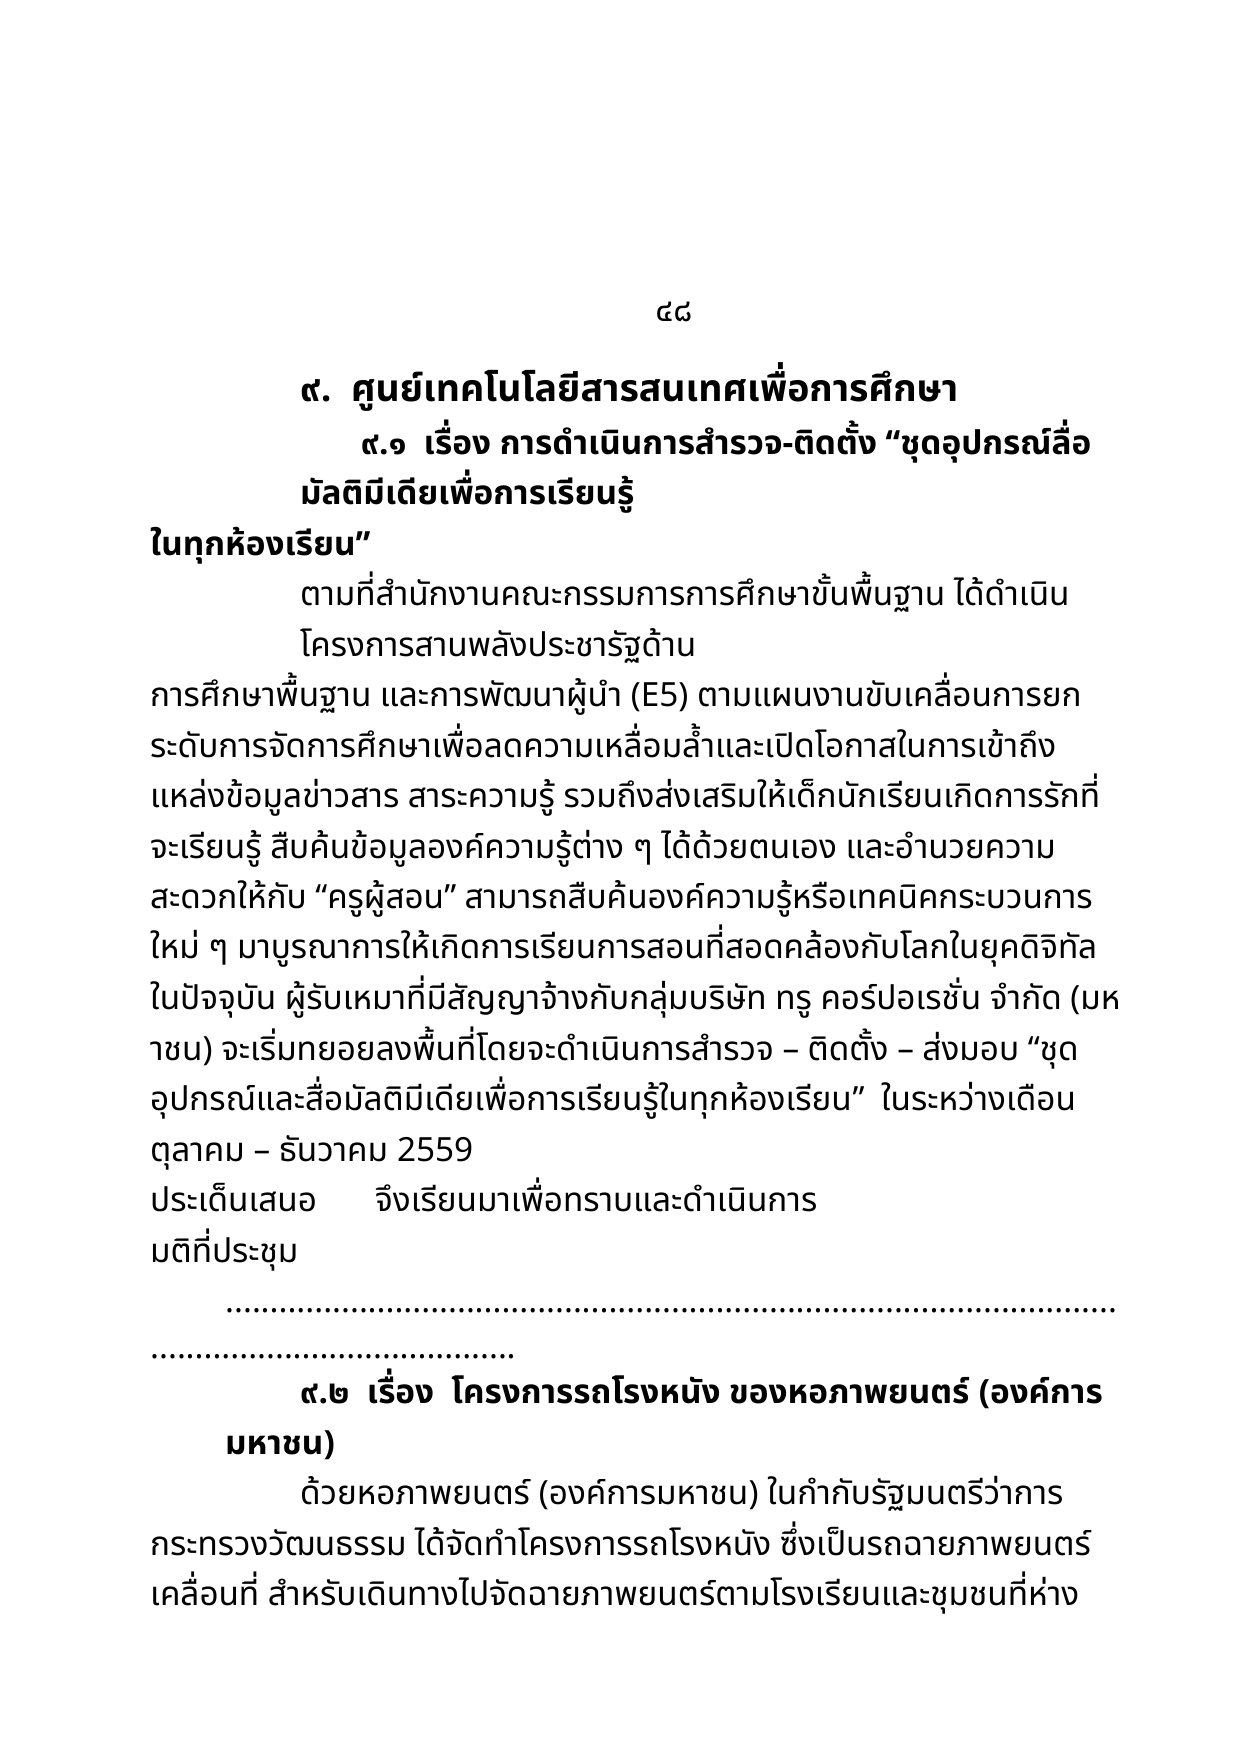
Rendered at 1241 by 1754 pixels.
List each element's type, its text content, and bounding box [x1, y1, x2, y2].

list ตามที่สำนักงานคณะกรรมการการศึกษาขั้นพื้นฐาน ได้ดำเนินโครงการสานพลังประชารัฐด้าน [225, 570, 1122, 671]
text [150, 1469, 1122, 1621]
text มติที่ประชุม ............................................................................................................................................. [150, 1227, 1122, 1368]
text การศึกษาพื้นฐาน และการพัฒนาผู้นำ (E5) ตามแผนงานขับเคลื่อนการยกระดับการจัดการศึกษาเพื่อลดความเหลื่อมล้ำและเปิดโอกาสในการเข้าถึงแหล่งข้อมูลข่าวสาร สาระความรู้ รวมถึงส่งเสริมให้เด็กนักเรียนเกิดการรักที่จะเรียนรู้ สืบค้นข้อมูลองค์ความรู้ต่าง ๆ ได้ด้วยตนเอง และอำนวยความสะดวกให้กับ “ครูผู้สอน” สามารถสืบค้นองค์ความรู้หรือเทคนิคกระบวนการใหม่ ๆ มาบูรณาการให้เกิดการเรียนการสอนที่สอดคล้องกับโลกในยุคดิจิทัลในปัจจุบัน ผู้รับเหมาที่มีสัญญาจ้างกับกลุ่มบริษัท ทรู คอร์ปอเรชั่น จำกัด (มหาชน) จะเริ่มทยอยลงพื้นที่โดยจะดำเนินการสำรวจ – ติดตั้ง – ส่งมอบ “ชุดอุปกรณ์และสื่อมัลติมีเดียเพื่อการเรียนรู้ในทุกห้องเรียน” ในระหว่างเดือนตุลาคม – ธันวาคม 2559 [150, 671, 1122, 1176]
text ๙. ศูนย์เทคโนโลยีสารสนเทศเพื่อการศึกษา ๙.๑ เรื่อง การดำเนินการสำรวจ-ติดตั้ง “ชุดอุปกรณ์ลื่อมัลติมีเดียเพื่อการเรียนรู้ [300, 362, 1122, 520]
text ในทุกห้องเรียน” [150, 520, 1122, 570]
text ๙.๒ เรื่อง โครงการรถโรงหนัง ของหอภาพยนตร์ (องค์การมหาชน) [225, 1368, 1122, 1469]
text ประเด็นเสนอ จึงเรียนมาเพื่อทราบและดำเนินการ [150, 1176, 1141, 1227]
text ๔๘ [150, 286, 1122, 337]
